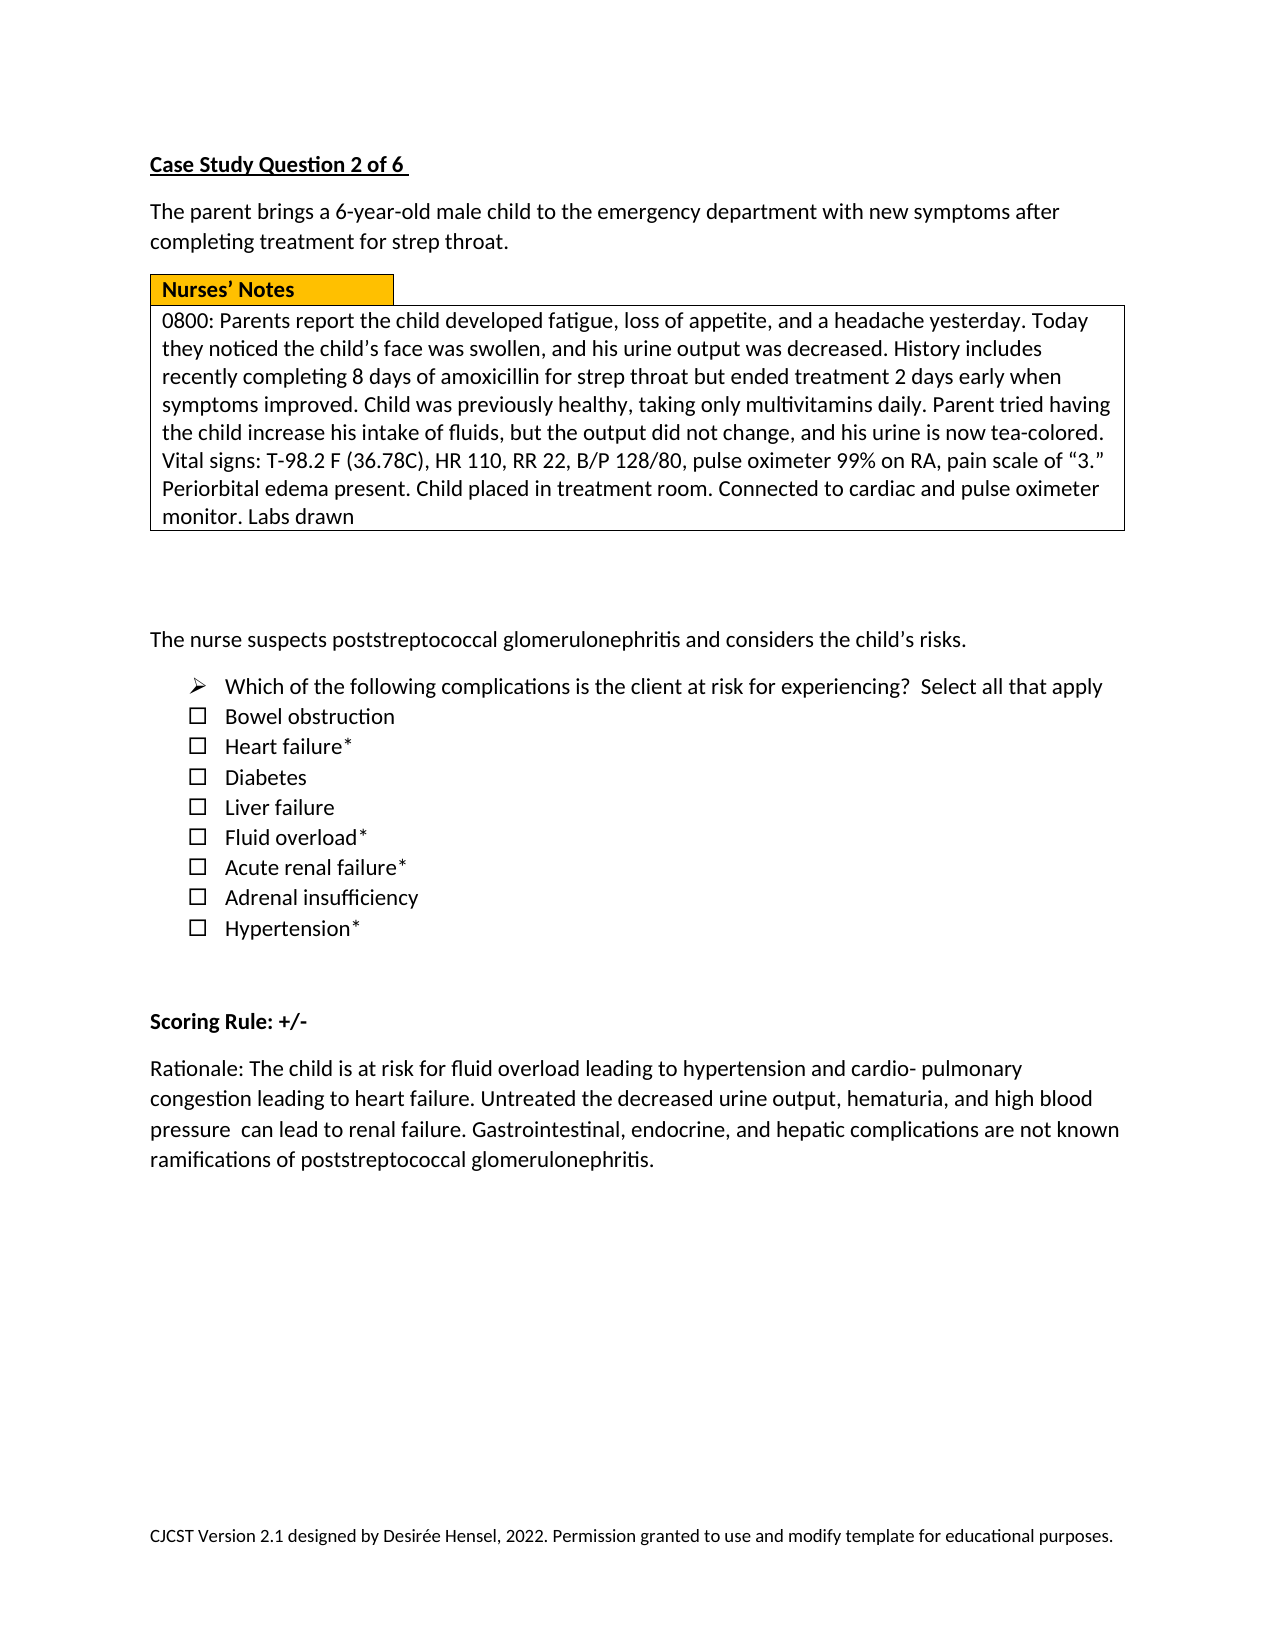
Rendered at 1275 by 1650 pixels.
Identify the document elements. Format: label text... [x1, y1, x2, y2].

list Diabetes [187, 763, 1125, 791]
list Bowel obstruction [187, 702, 1125, 730]
text The nurse suspects poststreptococcal glomerulonephritis and considers the child’s risks. [150, 625, 1125, 653]
list Liver failure [187, 793, 1125, 821]
table_cell 0800: Parents report the child developed fatigue, loss of appetite, and a headache yesterday. Today they noticed the child’s face was swollen, and his urine output was decreased. History includes recently completing 8 days of amoxicillin for strep throat but ended treatment 2 days early when symptoms improved. Child was previously healthy, taking only multivitamins daily. Parent tried having the child increase his intake of fluids, but the output did not change, and his urine is now tea-colored. Vital signs: T-98.2 F (36.78C), HR 110, RR 22, B/P 128/80, pulse oximeter 99% on RA, pain scale of “3.” Periorbital edema present. Child placed in treatment room. Connected to cardiac and pulse oximeter monitor. Labs drawn [151, 306, 1124, 530]
list Heart failure* [187, 732, 1125, 761]
text Case Study Question 2 of 6 [150, 150, 1125, 178]
text Rationale: The child is at risk for fluid overload leading to hypertension and cardio- pulmonary congestion leading to heart failure. Untreated the decreased urine output, hematuria, and high blood pressure can lead to renal failure. Gastrointestinal, endocrine, and hepatic complications are not known ramifications of poststreptococcal glomerulonephritis. [150, 1054, 1125, 1173]
table_header Nurses’ Notes [151, 275, 393, 305]
text Scoring Rule: +/- [150, 1007, 1125, 1036]
list Adrenal insufficiency [187, 883, 1125, 912]
list Hypertension* [187, 914, 1125, 942]
list Fluid overload* [187, 823, 1125, 851]
text The parent brings a 6-year-old male child to the emergency department with new symptoms after completing treatment for strep throat. [150, 197, 1125, 255]
list Which of the following complications is the client at risk for experiencing? Select all that apply [187, 672, 1125, 700]
list Acute renal failure* [187, 853, 1125, 881]
